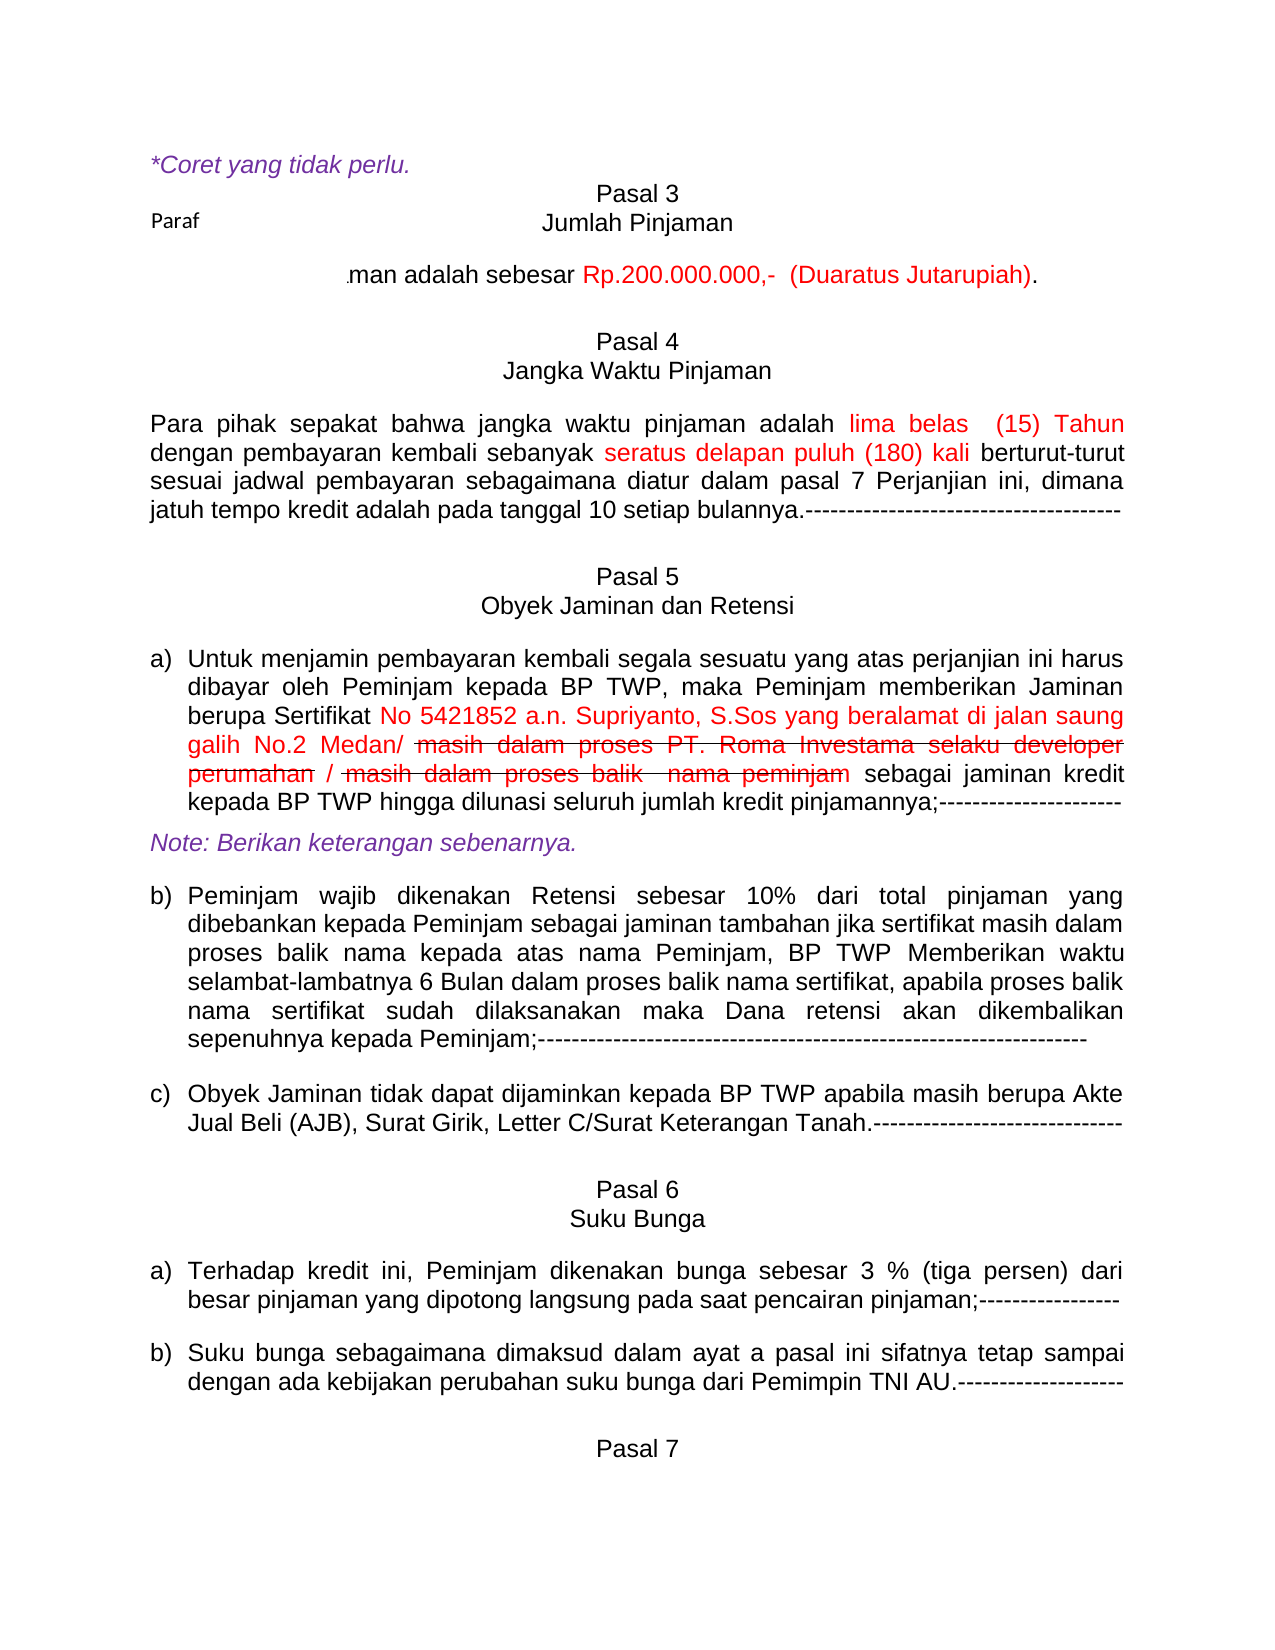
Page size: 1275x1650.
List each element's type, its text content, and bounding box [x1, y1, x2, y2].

list Terhadap kredit ini, Peminjam dikenakan bunga sebesar 3 % (tiga persen) dari besar pinjaman yang dipotong langsung pada saat pencairan pinjaman;----------------- [150, 1256, 1125, 1314]
text Besar pokok pinjaman adalah sebesar Rp.200.000.000,- (Duaratus Jutarupiah). [347, 260, 1125, 289]
text Pasal 7 [150, 1434, 1125, 1462]
list Suku bunga sebagaimana dimaksud dalam ayat a pasal ini sifatnya tetap sampai dengan ada kebijakan perubahan suku bunga dari Pemimpin TNI AU.-------------------- [150, 1338, 1125, 1395]
text Pasal 6 [150, 1175, 1125, 1204]
list Obyek Jaminan tidak dapat dijaminkan kepada BP TWP apabila masih berupa Akte Jual Beli (AJB), Surat Girik, Letter C/Surat Keterangan Tanah.------------------------------ [150, 1079, 1125, 1137]
list Untuk menjamin pembayaran kembali segala sesuatu yang atas perjanjian ini harus dibayar oleh Peminjam kepada BP TWP, maka Peminjam memberikan Jaminan berupa Sertifikat No 5421852 a.n. Supriyanto, S.Sos yang beralamat di jalan saung galih No.2 Medan/ masih dalam proses PT. Roma Investama selaku developer perumahan / masih dalam proses balik nama peminjam sebagai jaminan kredit kepada BP TWP hingga dilunasi seluruh jumlah kredit pinjamannya;---------------------- [150, 643, 1125, 816]
text Suku Bunga [150, 1204, 1125, 1232]
text Jumlah Pinjaman [347, 207, 1125, 236]
text Pasal 5 [150, 562, 1125, 591]
text Obyek Jaminan dan Retensi [150, 591, 1125, 619]
text Pasal 4 [150, 327, 1125, 356]
text *Coret yang tidak perlu. [150, 150, 1125, 179]
text Pasal 3 [150, 179, 1125, 207]
text Para pihak sepakat bahwa jangka waktu pinjaman adalah lima belas (15) Tahun dengan pembayaran kembali sebanyak seratus delapan puluh (180) kali berturut-turut sesuai jadwal pembayaran sebagaimana diatur dalam pasal 7 Perjanjian ini, dimana jatuh tempo kredit adalah pada tanggal 10 setiap bulannya.-------------------------------------- [150, 409, 1125, 524]
list Peminjam wajib dikenakan Retensi sebesar 10% dari total pinjaman yang dibebankan kepada Peminjam sebagai jaminan tambahan jika sertifikat masih dalam proses balik nama kepada atas nama Peminjam, BP TWP Memberikan waktu selambat-lambatnya 6 Bulan dalam proses balik nama sertifikat, apabila proses balik nama sertifikat sudah dilaksanakan maka Dana retensi akan dikembalikan sepenuhnya kepada Peminjam;------------------------------------------------------------------ [150, 881, 1125, 1053]
text Note: Berikan keterangan sebenarnya. [150, 828, 1125, 857]
text Jangka Waktu Pinjaman [150, 356, 1125, 385]
